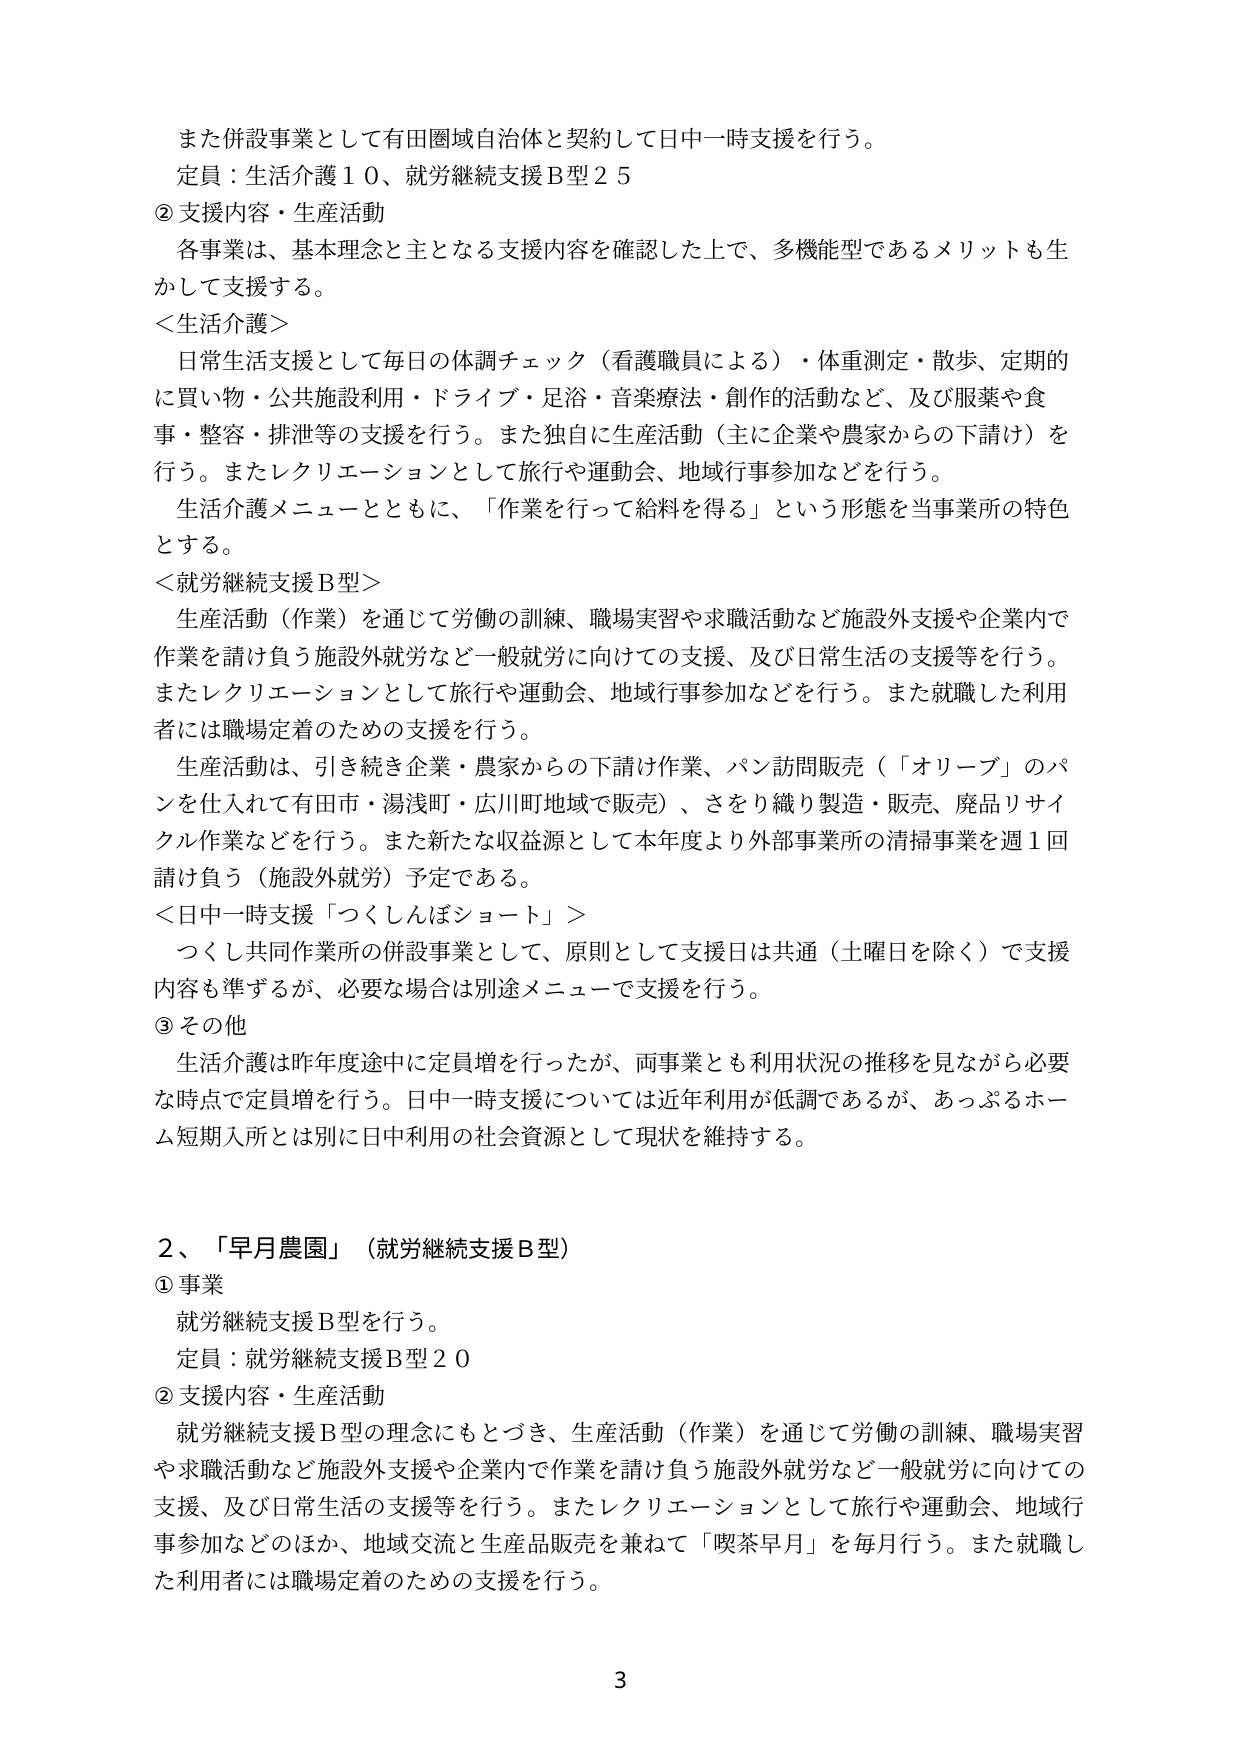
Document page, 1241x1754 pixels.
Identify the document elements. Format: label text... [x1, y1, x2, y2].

text ③その他 [153, 1006, 1087, 1043]
text ＜生活介護＞ [153, 304, 1087, 341]
text ②支援内容・生産活動 [153, 193, 1087, 230]
text また併設事業として有田圏域自治体と契約して日中一時支援を行う。 [153, 119, 1087, 156]
text ＜日中一時支援「つくしんぼショート」＞ [153, 895, 1087, 932]
text ＜就労継続支援Ｂ型＞ [153, 563, 1087, 599]
text 生産活動（作業）を通じて労働の訓練、職場実習や求職活動など施設外支援や企業内で作業を請け負う施設外就労など一般就労に向けての支援、及び日常生活の支援等を行う。またレクリエーションとして旅行や運動会、地域行事参加などを行う。また就職した利用者には職場定着のための支援を行う。 [153, 599, 1087, 747]
text 就労継続支援Ｂ型を行う。 [153, 1302, 1087, 1339]
text 定員：生活介護１０、就労継続支援Ｂ型２５ [153, 156, 1087, 193]
text ２、「早月農園」（就労継続支援Ｂ型） [153, 1228, 1087, 1265]
text 生活介護メニューとともに、「作業を行って給料を得る」という形態を当事業所の特色とする。 [153, 489, 1087, 563]
text 就労継続支援Ｂ型の理念にもとづき、生産活動（作業）を通じて労働の訓練、職場実習や求職活動など施設外支援や企業内で作業を請け負う施設外就労など一般就労に向けての支援、及び日常生活の支援等を行う。またレクリエーションとして旅行や運動会、地域行事参加などのほか、地域交流と生産品販売を兼ねて「喫茶早月」を毎月行う。また就職した利用者には職場定着のための支援を行う。 [153, 1413, 1087, 1598]
text 生産活動は、引き続き企業・農家からの下請け作業、パン訪問販売（「オリーブ」のパンを仕入れて有田市・湯浅町・広川町地域で販売）、さをり織り製造・販売、廃品リサイクル作業などを行う。また新たな収益源として本年度より外部事業所の清掃事業を週１回請け負う（施設外就労）予定である。 [153, 747, 1087, 895]
text ②支援内容・生産活動 [153, 1376, 1087, 1413]
text 日常生活支援として毎日の体調チェック（看護職員による）・体重測定・散歩、定期的に買い物・公共施設利用・ドライブ・足浴・音楽療法・創作的活動など、及び服薬や食事・整容・排泄等の支援を行う。また独自に生産活動（主に企業や農家からの下請け）を行う。またレクリエーションとして旅行や運動会、地域行事参加などを行う。 [153, 341, 1087, 489]
text 定員：就労継続支援Ｂ型２０ [153, 1339, 1087, 1376]
text つくし共同作業所の併設事業として、原則として支援日は共通（土曜日を除く）で支援内容も準ずるが、必要な場合は別途メニューで支援を行う。 [153, 932, 1087, 1006]
text ①事業 [153, 1265, 1087, 1302]
text 生活介護は昨年度途中に定員増を行ったが、両事業とも利用状況の推移を見ながら必要な時点で定員増を行う。日中一時支援については近年利用が低調であるが、あっぷるホーム短期入所とは別に日中利用の社会資源として現状を維持する。 [153, 1043, 1087, 1154]
text 各事業は、基本理念と主となる支援内容を確認した上で、多機能型であるメリットも生かして支援する。 [153, 230, 1087, 304]
